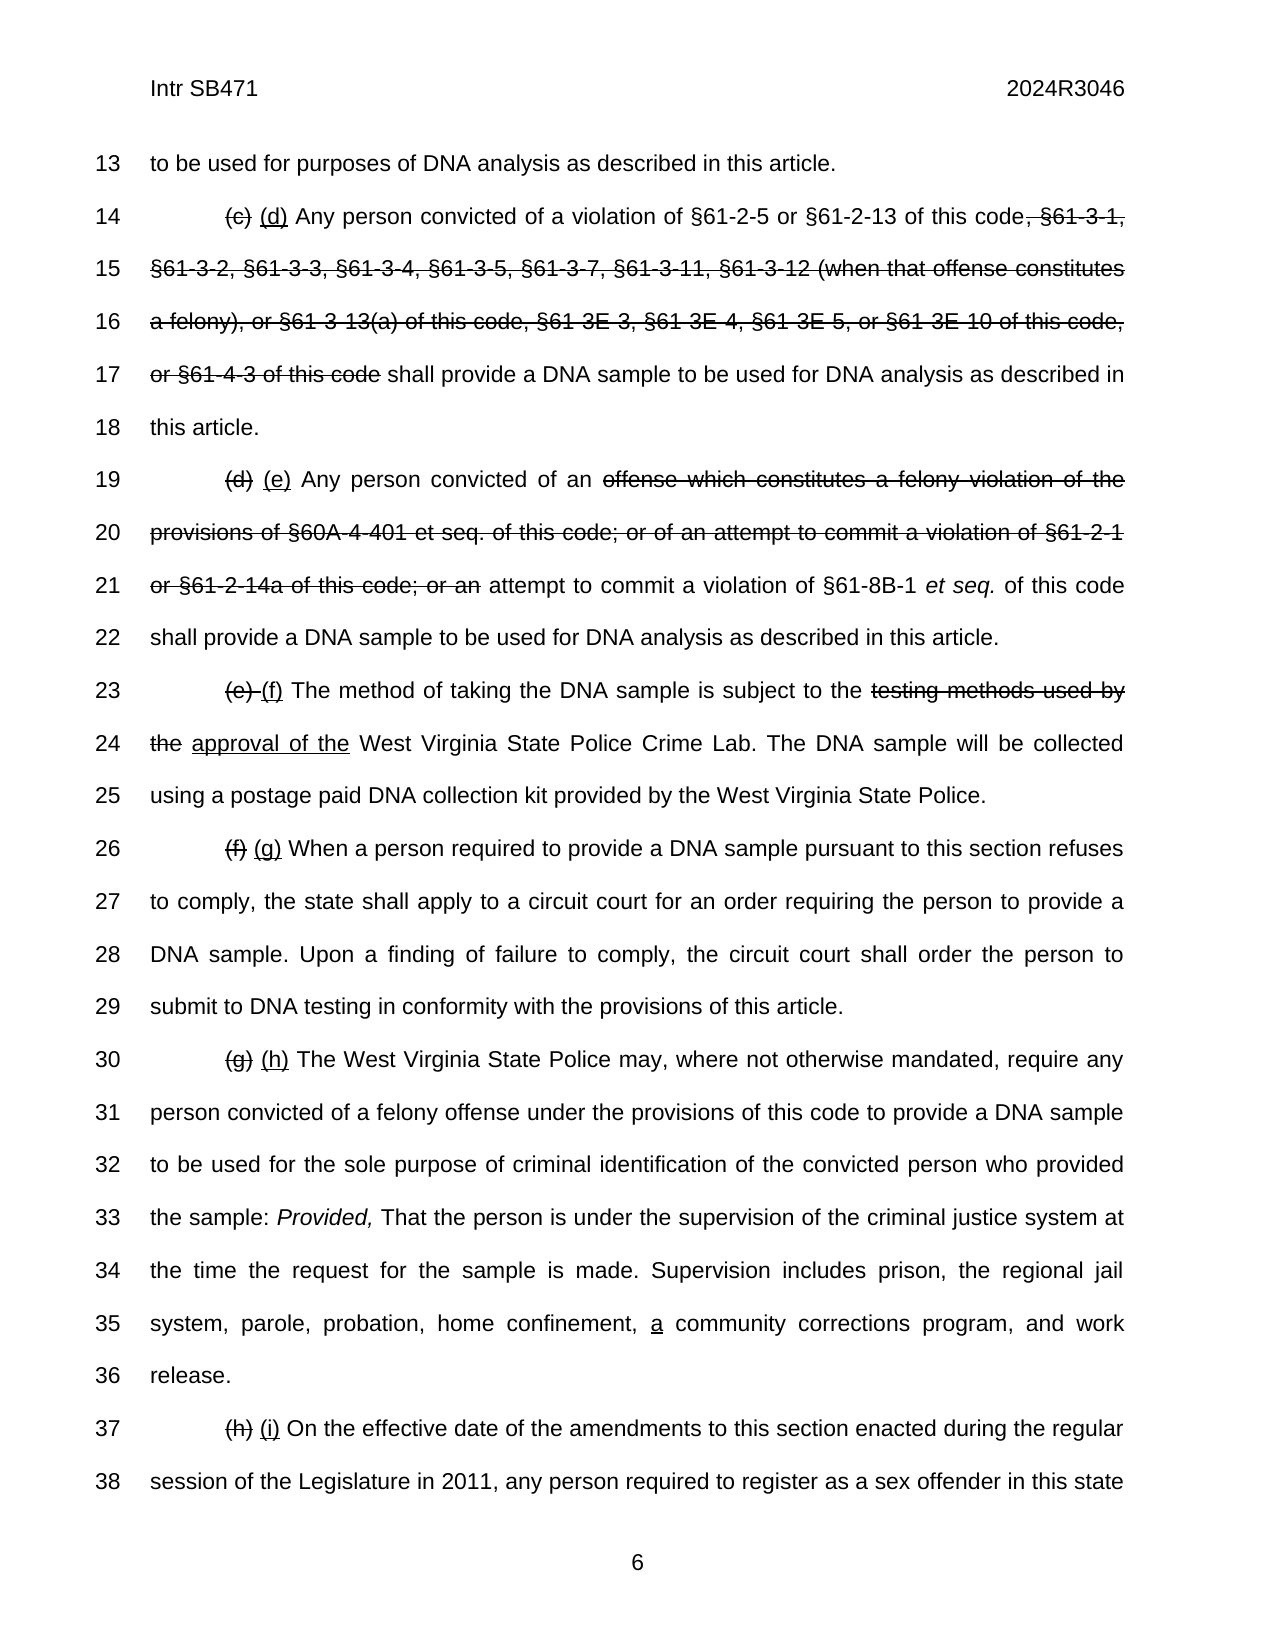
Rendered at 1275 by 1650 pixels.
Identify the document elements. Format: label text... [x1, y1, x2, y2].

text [150, 150, 1125, 176]
text (f) (g) When a person required to provide a DNA sample pursuant to this section refuses to comply, the state shall apply to a circuit court for an order requiring the person to provide a DNA sample. Upon a finding of failure to comply, the circuit court shall order the person to submit to DNA testing in conformity with the provisions of this article. [150, 835, 1125, 1020]
text (g) (h) The West Virginia State Police may, where not otherwise mandated, require any person convicted of a felony offense under the provisions of this code to provide a DNA sample to be used for the sole purpose of criminal identification of the convicted person who provided the sample: Provided, That the person is under the supervision of the criminal justice system at the time the request for the sample is made. Supervision includes prison, the regional jail system, parole, probation, home confinement, a community corrections program, and work release. [150, 1046, 1125, 1389]
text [150, 1415, 1125, 1494]
text (c) (d) Any person convicted of a violation of §61-2-5 or §61-2-13 of this code, §61-3-1, §61-3-2, §61-3-3, §61-3-4, §61-3-5, §61-3-7, §61-3-11, §61-3-12 (when that offense constitutes a felony), or §61-3-13(a) of this code, §61-3E-3, §61-3E-4, §61-3E-5, or §61-3E-10 of this code, or §61-4-3 of this code shall provide a DNA sample to be used for DNA analysis as described in this article. [150, 271, 1125, 440]
text (e) (f) The method of taking the DNA sample is subject to the testing methods used by the approval of the West Virginia State Police Crime Lab. The DNA sample will be collected using a postage paid DNA collection kit provided by the West Virginia State Police. [150, 677, 1125, 809]
text (c) (d) Any person convicted of a violation of §61-2-5 or §61-2-13 of this code, §61-3-1, §61-3-2, §61-3-3, §61-3-4, §61-3-5, §61-3-7, §61-3-11, §61-3-12 (when that offense constitutes a felony), or §61-3-13(a) of this code, §61-3E-3, §61-3E-4, §61-3E-5, or §61-3E-10 of this code, or §61-4-3 of this code shall provide a DNA sample to be used for DNA analysis as described in this article. [150, 203, 1125, 270]
text (d) (e) Any person convicted of an offense which constitutes a felony violation of the provisions of §60A-4-401 et seq. of this code; or of an attempt to commit a violation of §61-2-1 or §61-2-14a of this code; or an attempt to commit a violation of §61-8B-1 et seq. of this code shall provide a DNA sample to be used for DNA analysis as described in this article. [150, 466, 1125, 651]
